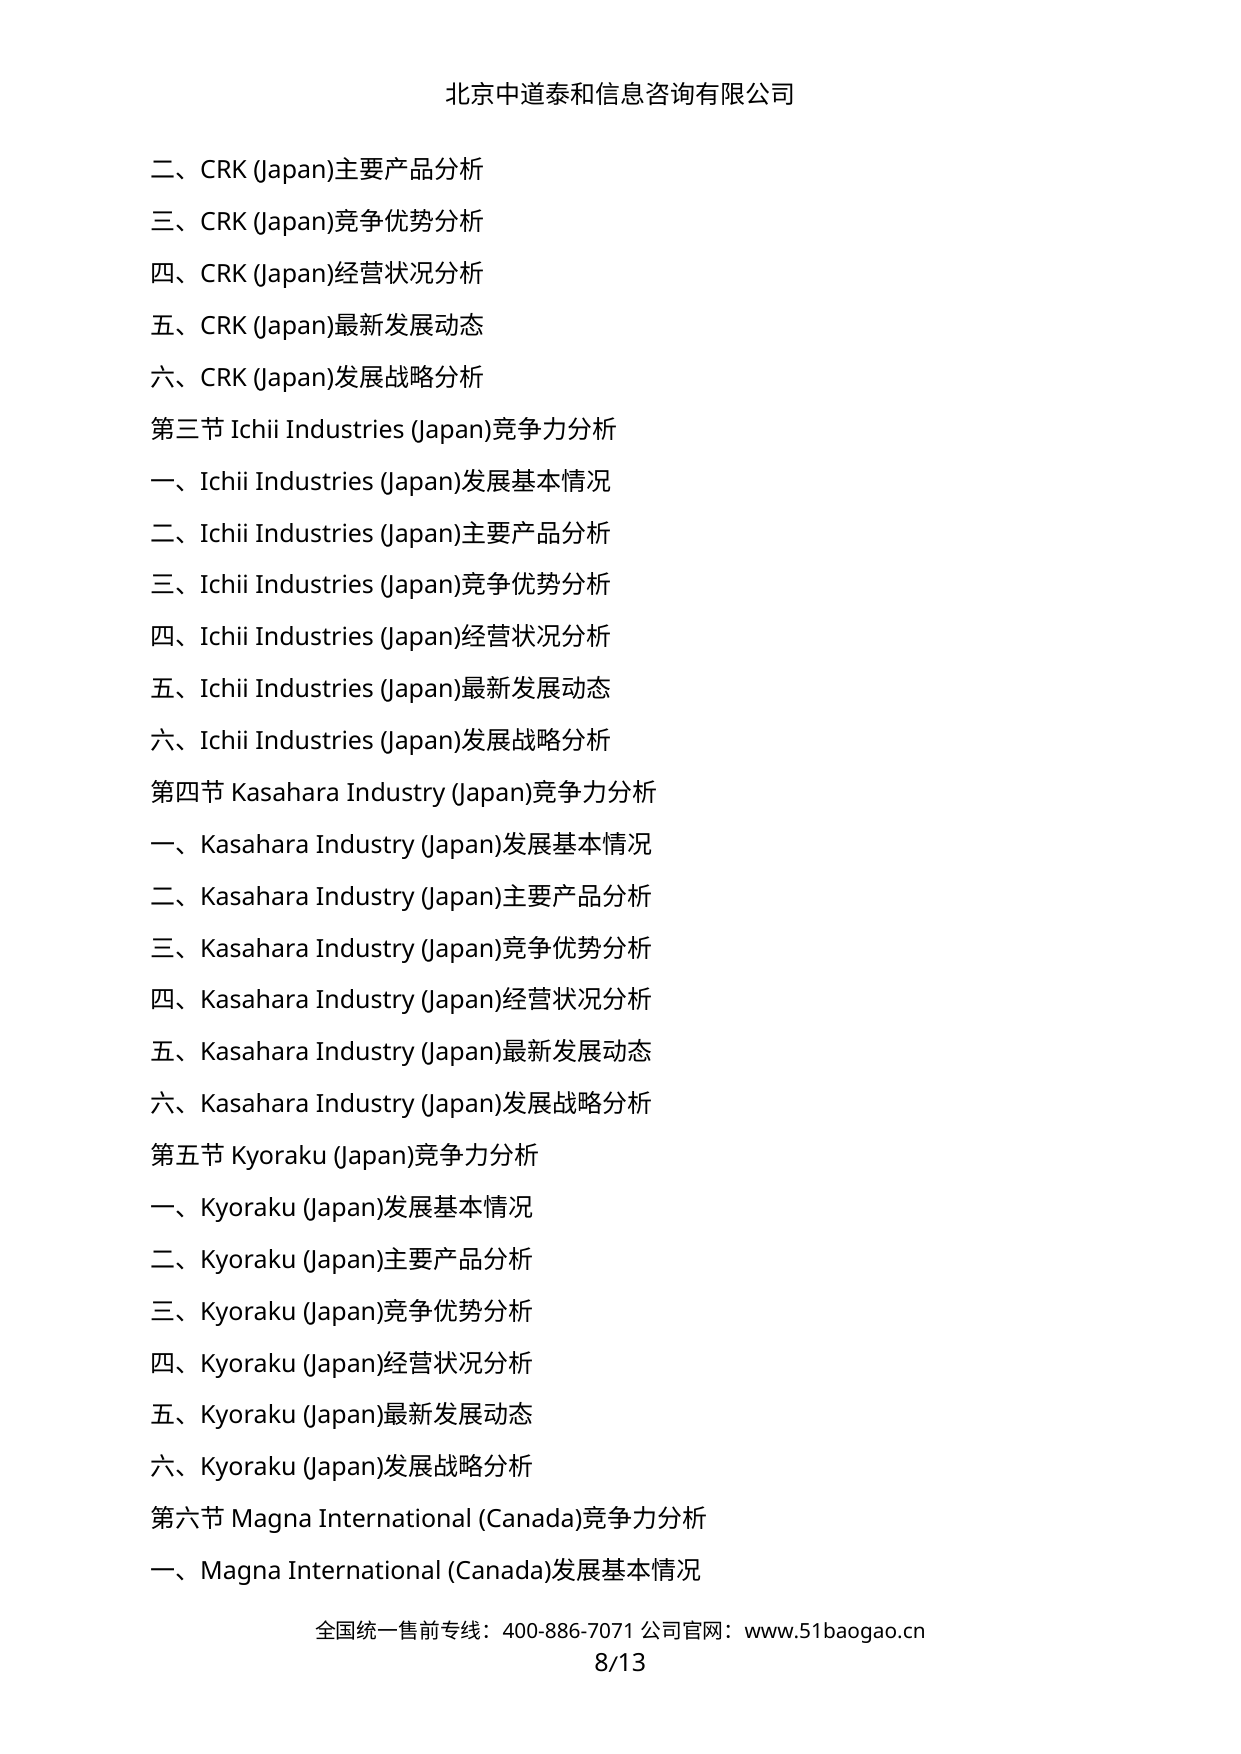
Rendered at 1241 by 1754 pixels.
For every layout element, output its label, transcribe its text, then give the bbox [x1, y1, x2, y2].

text 四、Ichii Industries (Japan)经营状况分析 [150, 617, 1090, 653]
text 四、Kyoraku (Japan)经营状况分析 [150, 1343, 1090, 1379]
text 五、CRK (Japan)最新发展动态 [150, 306, 1090, 342]
text 第三节 Ichii Industries (Japan)竞争力分析 [150, 409, 1090, 446]
text 第四节 Kasahara Industry (Japan)竞争力分析 [150, 772, 1090, 809]
text 一、Magna International (Canada)发展基本情况 [150, 1551, 1090, 1587]
text 五、Ichii Industries (Japan)最新发展动态 [150, 669, 1090, 705]
text 一、Ichii Industries (Japan)发展基本情况 [150, 461, 1090, 497]
text 第五节 Kyoraku (Japan)竞争力分析 [150, 1136, 1090, 1172]
text 三、Ichii Industries (Japan)竞争优势分析 [150, 565, 1090, 601]
text 二、Ichii Industries (Japan)主要产品分析 [150, 513, 1090, 549]
text 一、Kyoraku (Japan)发展基本情况 [150, 1187, 1090, 1224]
text 一、Kasahara Industry (Japan)发展基本情况 [150, 824, 1090, 861]
text 二、CRK (Japan)主要产品分析 [150, 150, 1090, 186]
text 四、CRK (Japan)经营状况分析 [150, 254, 1090, 290]
text 三、Kasahara Industry (Japan)竞争优势分析 [150, 928, 1090, 964]
text 三、Kyoraku (Japan)竞争优势分析 [150, 1291, 1090, 1327]
text 四、Kasahara Industry (Japan)经营状况分析 [150, 980, 1090, 1016]
text 六、Kyoraku (Japan)发展战略分析 [150, 1447, 1090, 1483]
text 五、Kasahara Industry (Japan)最新发展动态 [150, 1032, 1090, 1068]
text 第六节 Magna International (Canada)竞争力分析 [150, 1499, 1090, 1535]
text 五、Kyoraku (Japan)最新发展动态 [150, 1395, 1090, 1431]
text 六、Kasahara Industry (Japan)发展战略分析 [150, 1084, 1090, 1120]
text 三、CRK (Japan)竞争优势分析 [150, 202, 1090, 238]
text 六、Ichii Industries (Japan)发展战略分析 [150, 721, 1090, 757]
text 二、Kasahara Industry (Japan)主要产品分析 [150, 876, 1090, 912]
text 六、CRK (Japan)发展战略分析 [150, 357, 1090, 394]
text 二、Kyoraku (Japan)主要产品分析 [150, 1239, 1090, 1276]
